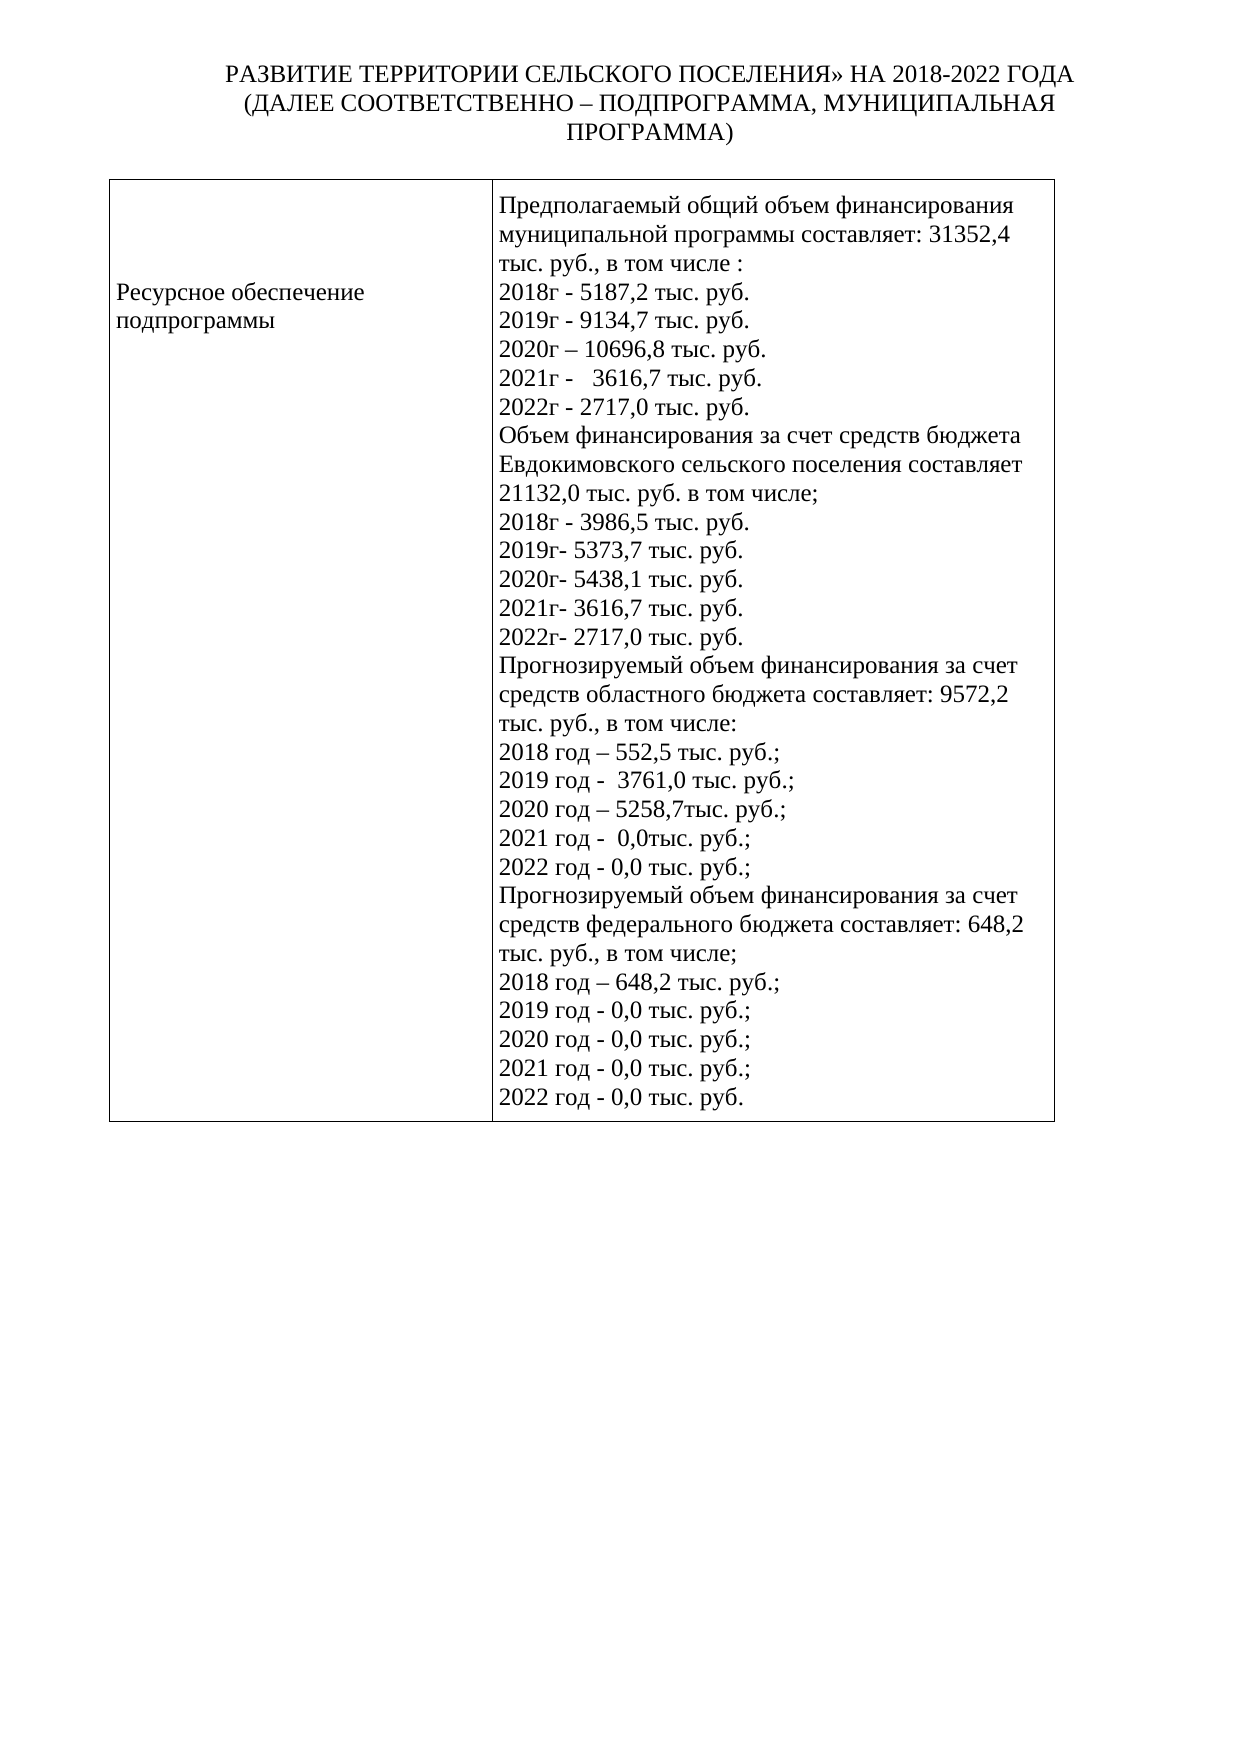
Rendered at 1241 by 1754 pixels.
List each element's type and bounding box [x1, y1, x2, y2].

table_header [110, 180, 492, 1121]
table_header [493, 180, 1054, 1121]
text [177, 59, 1122, 145]
